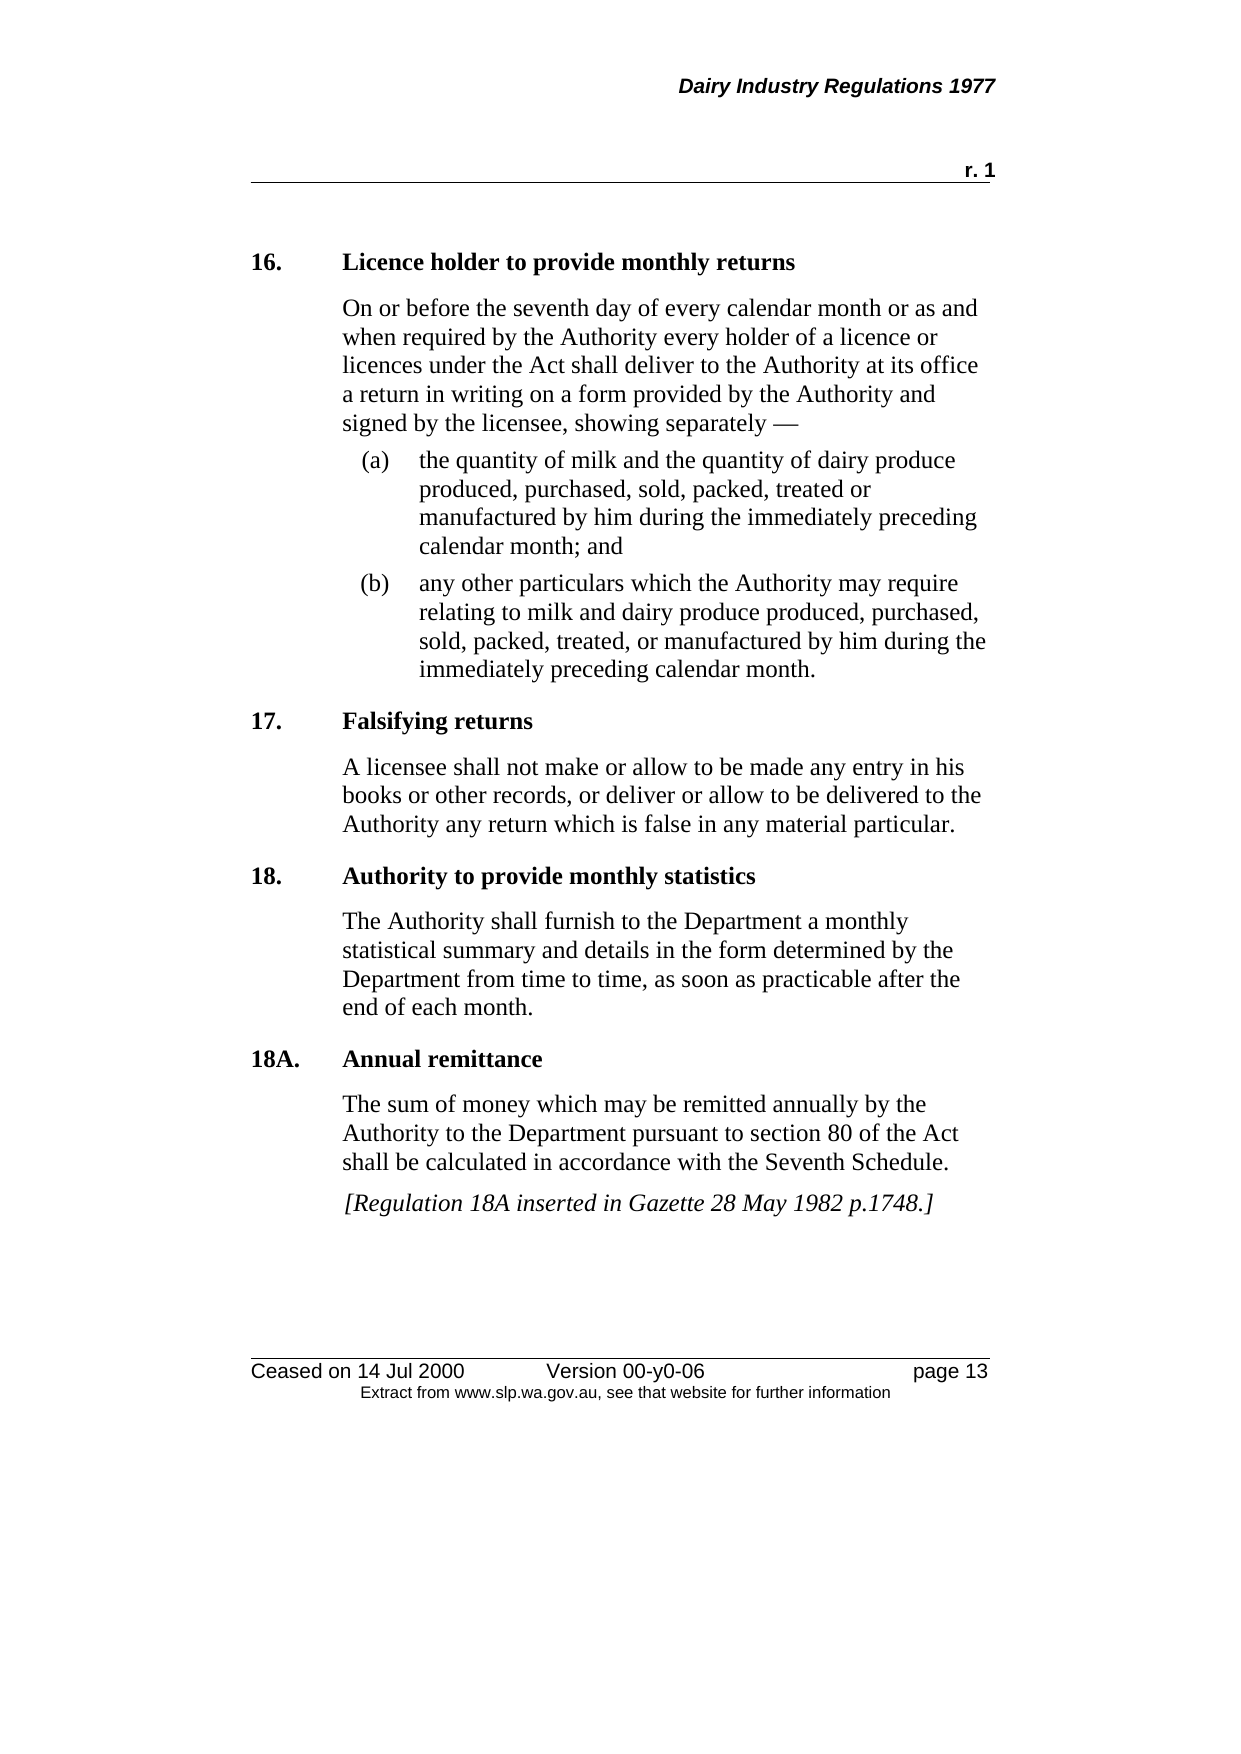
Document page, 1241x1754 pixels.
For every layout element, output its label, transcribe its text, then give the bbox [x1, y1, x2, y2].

subtitle 18. Authority to provide monthly statistics [251, 861, 990, 889]
text A licensee shall not make or allow to be made any entry in his books or other records, or deliver or allow to be delivered to the Authority any return which is false in any material particular. [251, 752, 990, 838]
text On or before the seventh day of every calendar month or as and when required by the Authority every holder of a licence or licences under the Act shall deliver to the Authority at its office a return in writing on a form provided by the Authority and signed by the licensee, showing separately — [251, 293, 990, 437]
subtitle 17. Falsifying returns [251, 706, 990, 735]
text [Regulation 18A inserted in Gazette 28 May 1982 p.1748.] [251, 1188, 990, 1217]
subtitle 18A. Annual remittance [251, 1044, 990, 1073]
subtitle 16. Licence holder to provide monthly returns [251, 247, 990, 276]
text (a) the quantity of milk and the quantity of dairy produce produced, purchased, sold, packed, treated or manufactured by him during the immediately preceding calendar month; and [251, 445, 990, 560]
text The Authority shall furnish to the Department a monthly statistical summary and details in the form determined by the Department from time to time, as soon as practicable after the end of each month. [251, 906, 990, 1021]
text (b) any other particulars which the Authority may require relating to milk and dairy produce produced, purchased, sold, packed, treated, or manufactured by him during the immediately preceding calendar month. [251, 568, 990, 683]
text The sum of money which may be remitted annually by the Authority to the Department pursuant to section 80 of the Act shall be calculated in accordance with the Seventh Schedule. [251, 1089, 990, 1176]
